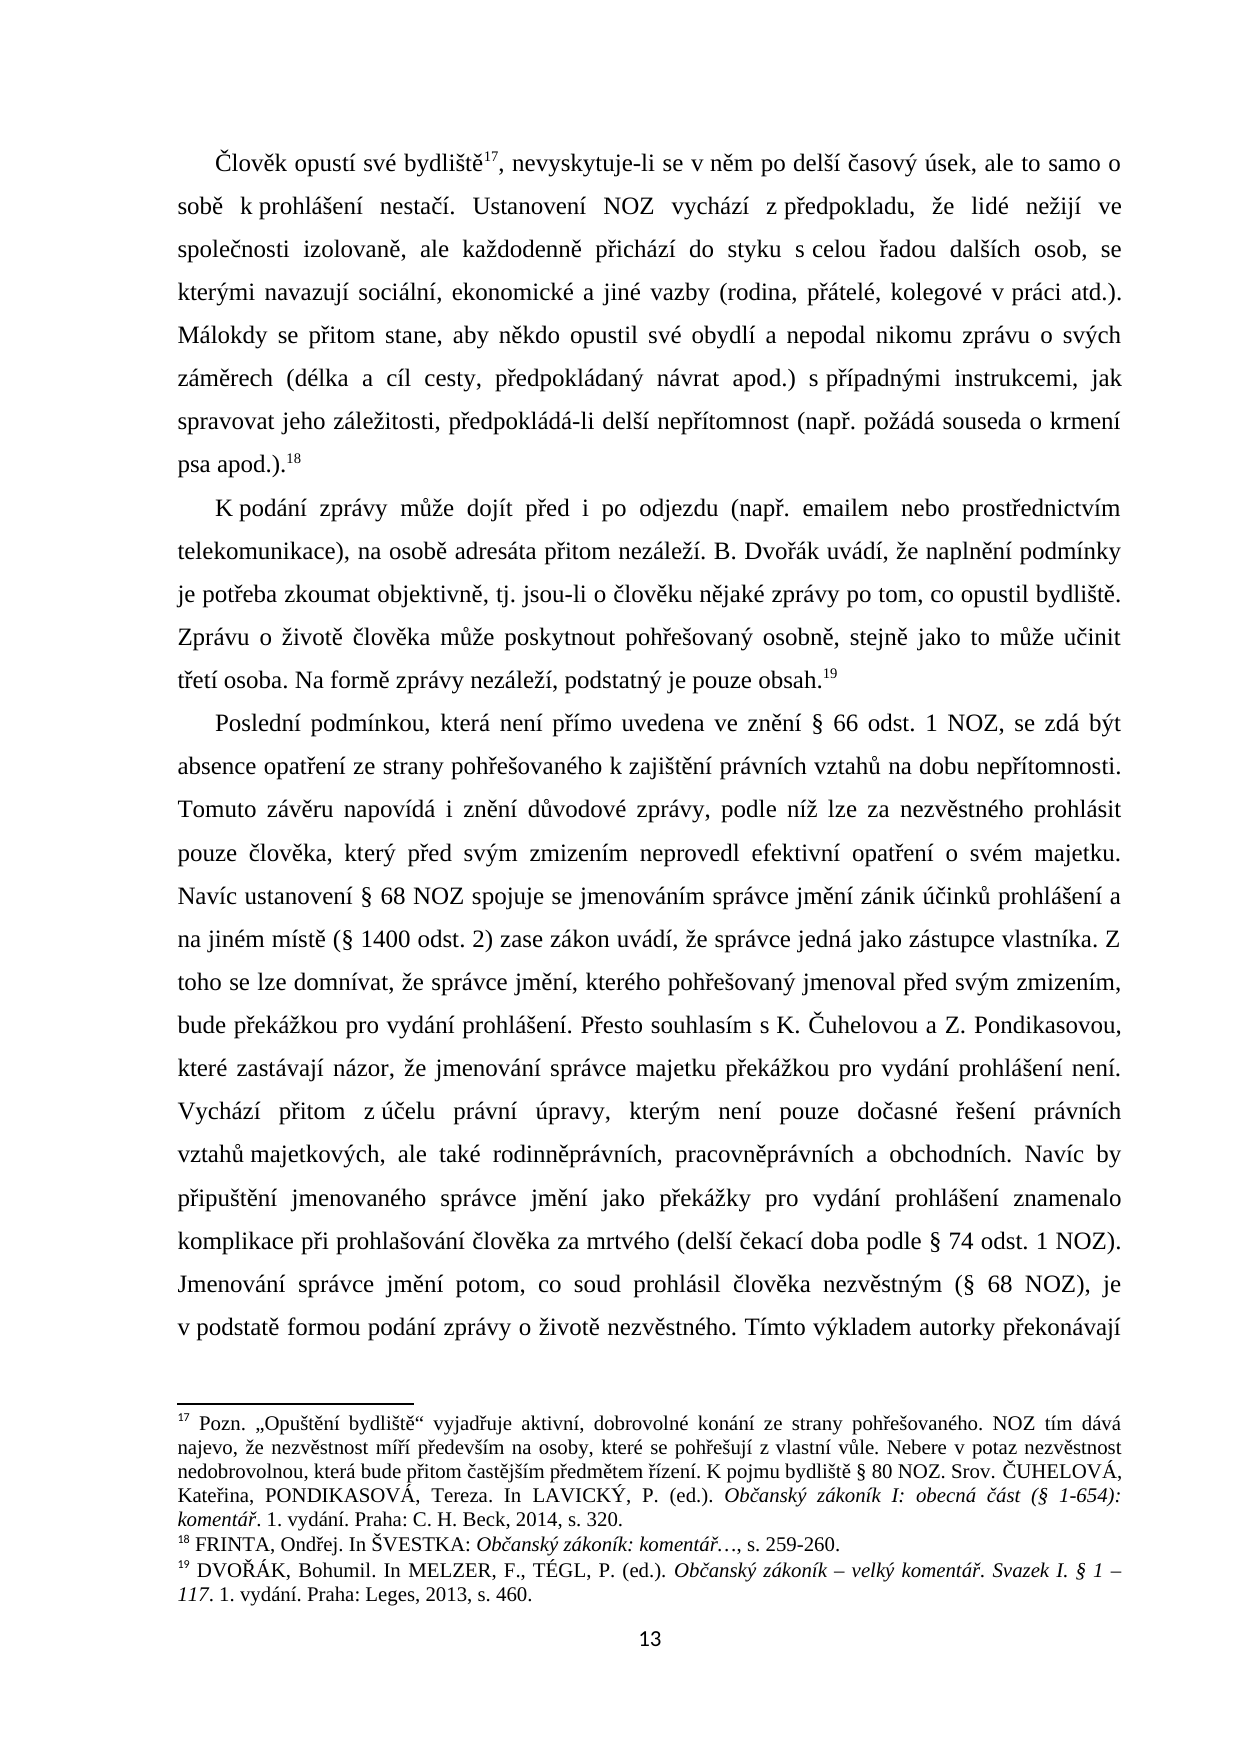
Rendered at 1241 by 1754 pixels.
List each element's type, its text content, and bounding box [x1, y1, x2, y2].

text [177, 708, 1122, 1341]
text K podání zprávy může dojít před i po odjezdu (např. emailem nebo prostřednictvím telekomunikace), na osobě adresáta přitom nezáleží. B. Dvořák uvádí, že naplnění podmínky je potřeba zkoumat objektivně, tj. jsou-li o člověku nějaké zprávy po tom, co opustil bydliště. Zprávu o životě člověka může poskytnout pohřešovaný osobně, stejně jako to může učinit třetí osoba. Na formě zprávy nezáleží, podstatný je pouze obsah. [177, 493, 1122, 694]
text Člověk opustí své bydliště, nevyskytuje-li se v něm po delší časový úsek, ale to samo o sobě k prohlášení nestačí. Ustanovení NOZ vychází z předpokladu, že lidé nežijí ve společnosti izolovaně, ale každodenně přichází do styku s celou řadou dalších osob, se kterými navazují sociální, ekonomické a jiné vazby (rodina, přátelé, kolegové v práci atd.). Málokdy se přitom stane, aby někdo opustil své obydlí a nepodal nikomu zprávu o svých záměrech (délka a cíl cesty, předpokládaný návrat apod.) s případnými instrukcemi, jak spravovat jeho záležitosti, předpokládá-li delší nepřítomnost (např. požádá souseda o krmení psa apod.). [177, 148, 1122, 478]
